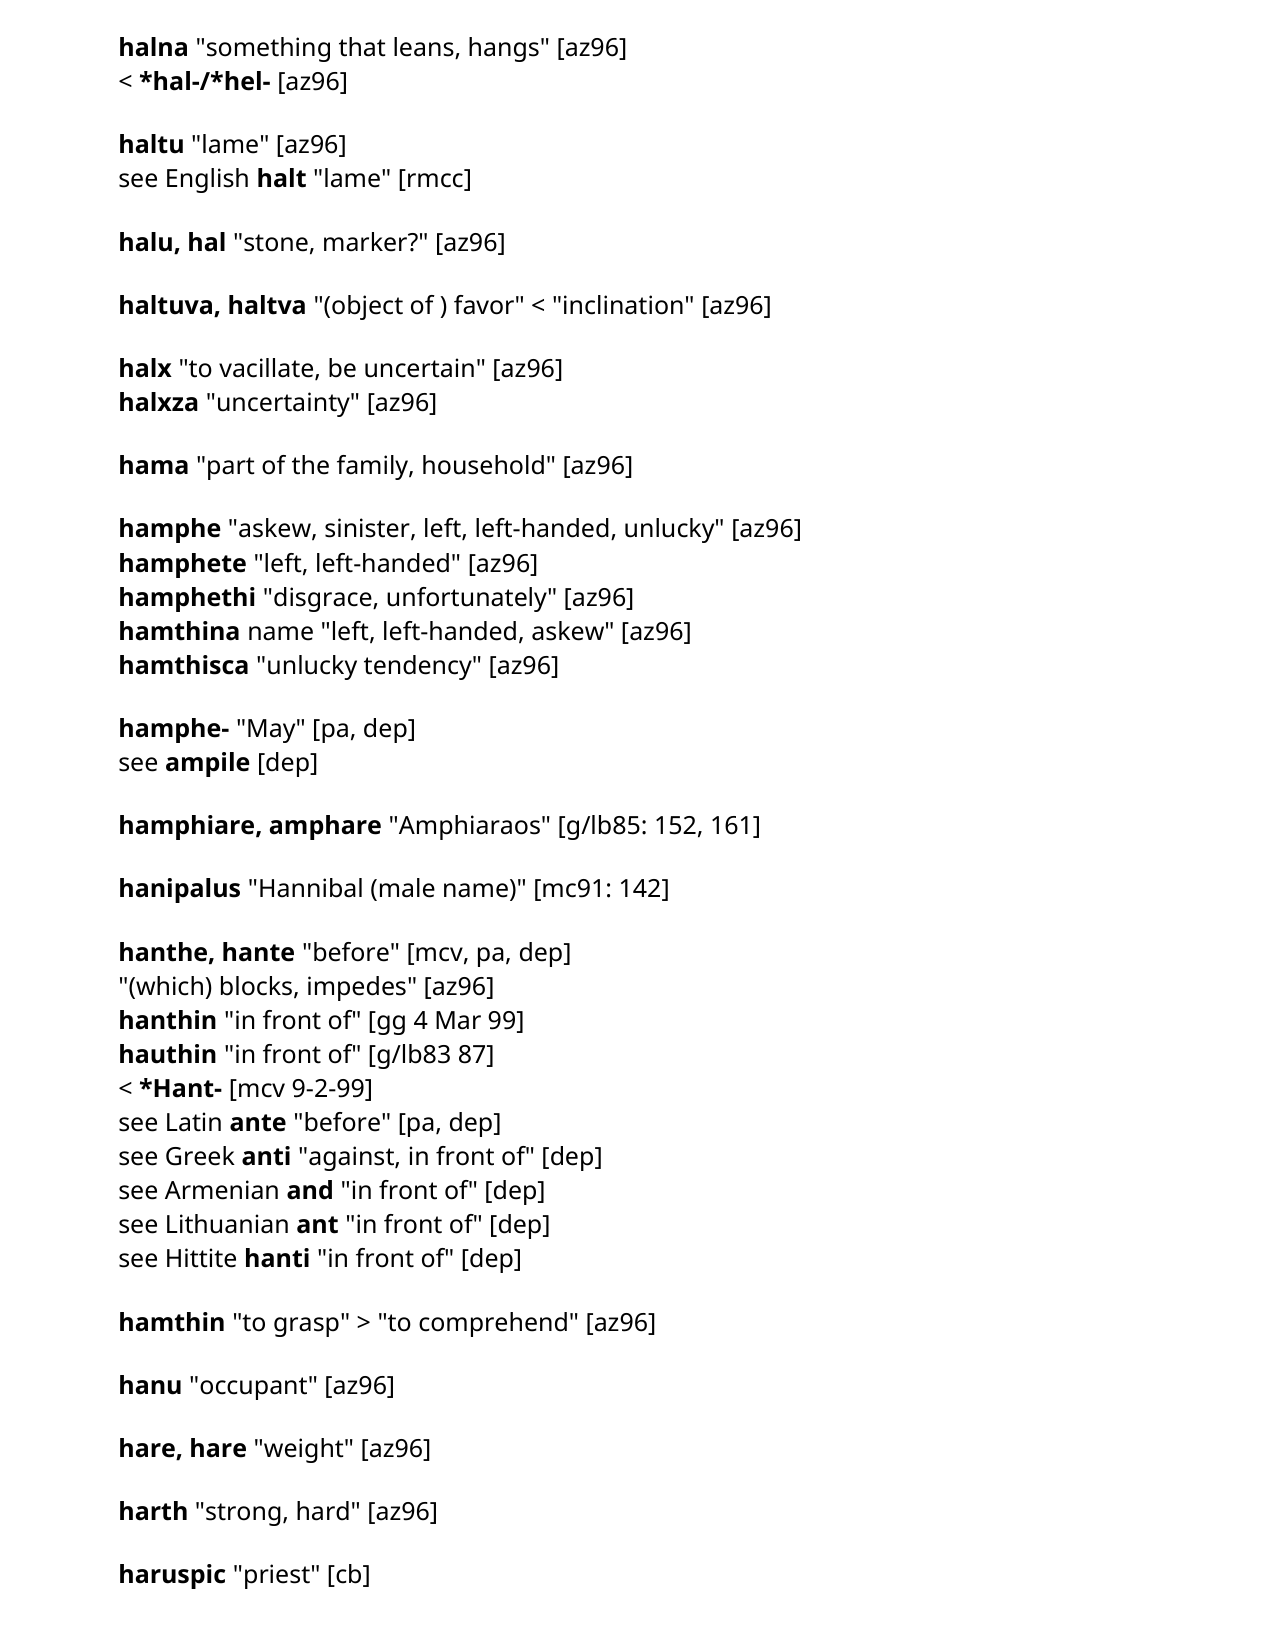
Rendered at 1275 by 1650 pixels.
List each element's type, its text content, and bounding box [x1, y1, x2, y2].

text hanipalus " (male name)" [mc91: 142] [118, 871, 1245, 905]
text haruspic "priest" [cb] [118, 1557, 1245, 1591]
text hanu "occupant" [az96] [118, 1367, 1245, 1401]
text harth "strong, hard" [az96] [118, 1494, 1245, 1528]
text halu, hal "stone, marker?" [az96] [118, 224, 1245, 258]
text hamphe- "May" [pa, dep] see ampile [dep] [118, 711, 1245, 779]
text hamthin "to grasp" > "to comprehend" [az96] [118, 1304, 1245, 1338]
text haltuva, haltva "(object of ) favor" < "inclination" [az96] [118, 287, 1245, 321]
text halx "to vacillate, be uncertain" [az96] halxza "uncertainty" [az96] [118, 351, 1245, 419]
text halna "something that leans, hangs" [az96] < *hal-/*hel- [az96] [118, 29, 1245, 98]
text hamphe "askew, sinister, left, left-handed, unlucky" [az96] hamphete "left, left-handed" [az96] hamphethi "disgrace, unfortunately" [az96] hamthina name "left, left-handed, askew" [az96] hamthisca "unlucky tendency" [az96] [118, 511, 1245, 681]
text hanthe, hante "before" [mcv, pa, dep] "(which) blocks, impedes" [az96] hanthin "in front of" [gg 4 Mar 99] hauthin "in front of" [g/lb83 87] < *Hant- [mcv 9-2-99] see Latin ante "before" [pa, dep] see Greek anti "against, in front of" [dep] see Armenian and "in front of" [dep] see Lithuanian ant "in front of" [dep] see Hittite hanti "in front of" [dep] [118, 934, 1245, 1275]
text haltu "lame" [az96] see English halt "lame" [rmcc] [118, 127, 1245, 195]
text hamphiare, amphare "Amphiaraos" [g/lb85: 152, 161] [118, 808, 1245, 842]
text "part of the family, household" [az96] [118, 448, 1245, 482]
text hare, hare "weight" [az96] [118, 1431, 1245, 1465]
